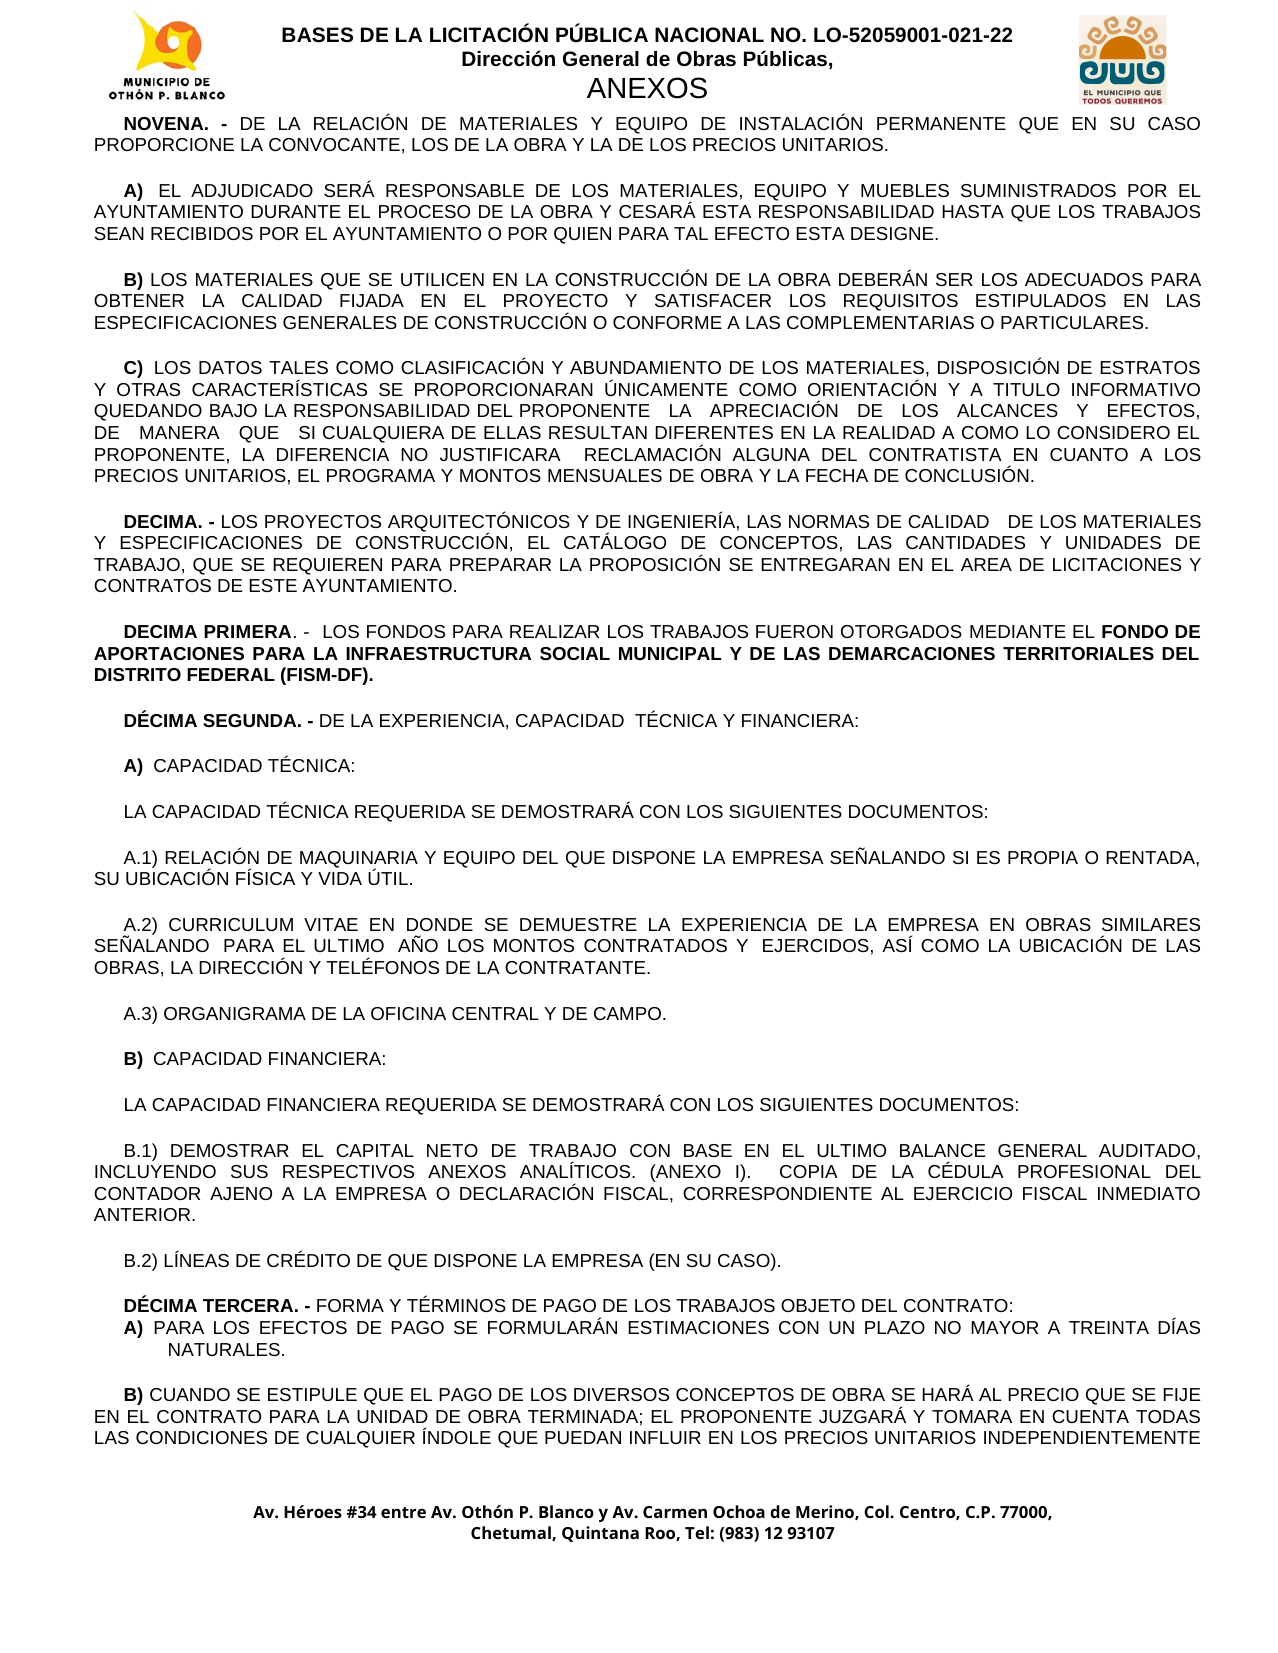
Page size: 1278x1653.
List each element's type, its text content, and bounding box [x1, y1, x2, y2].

picture [1078, 15, 1167, 105]
text A) CAPACIDAD TÉCNICA: [94, 755, 1201, 777]
text A) PARA LOS EFECTOS DE PAGO SE FORMULARÁN ESTIMACIONES CON UN PLAZO NO MAYOR A TREINTA DÍAS NATURALES. [123, 1317, 1201, 1360]
text DÉCIMA SEGUNDA. - DE LA EXPERIENCIA, CAPACIDAD TÉCNICA Y FINANCIERA: [94, 710, 1201, 731]
text LA CAPACIDAD TÉCNICA REQUERIDA SE DEMOSTRARÁ CON LOS SIGUIENTES DOCUMENTOS: [94, 801, 1201, 822]
text B) LOS MATERIALES QUE SE UTILICEN EN LA CONSTRUCCIÓN DE LA OBRA DEBERÁN SER LOS ADECUADOS PARA OBTENER LA CALIDAD FIJADA EN EL PROYECTO Y SATISFACER LOS REQUISITOS ESTIPULADOS EN LAS ESPECIFICACIONES GENERALES DE CONSTRUCCIÓN O CONFORME A LAS COMPLEMENTARIAS O PARTICULARES. [94, 268, 1201, 333]
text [94, 1384, 1201, 1449]
text LA CAPACIDAD FINANCIERA REQUERIDA SE DEMOSTRARÁ CON LOS SIGUIENTES DOCUMENTOS: [94, 1094, 1201, 1115]
text A.2) CURRICULUM VITAE EN DONDE SE DEMUESTRE LA EXPERIENCIA DE LA EMPRESA EN OBRAS SIMILARES SEÑALANDO PARA EL ULTIMO AÑO LOS MONTOS CONTRATADOS Y EJERCIDOS, ASÍ COMO LA UBICACIÓN DE LAS OBRAS, LA DIRECCIÓN Y TELÉFONOS DE LA CONTRATANTE. [94, 914, 1201, 978]
text B.2) LÍNEAS DE CRÉDITO DE QUE DISPONE LA EMPRESA (EN SU CASO). [94, 1250, 1201, 1271]
text A) EL ADJUDICADO SERÁ RESPONSABLE DE LOS MATERIALES, EQUIPO Y MUEBLES SUMINISTRADOS POR EL AYUNTAMIENTO DURANTE EL PROCESO DE LA OBRA Y CESARÁ ESTA RESPONSABILIDAD HASTA QUE LOS TRABAJOS SEAN RECIBIDOS POR EL AYUNTAMIENTO O POR QUIEN PARA TAL EFECTO ESTA DESIGNE. [94, 180, 1201, 244]
text C) LOS DATOS TALES COMO CLASIFICACIÓN Y ABUNDAMIENTO DE LOS MATERIALES, DISPOSICIÓN DE ESTRATOS Y OTRAS CARACTERÍSTICAS SE PROPORCIONARAN ÚNICAMENTE COMO ORIENTACIÓN Y A TITULO INFORMATIVO QUEDANDO BAJO LA RESPONSABILIDAD DEL PROPONENTE LA APRECIACIÓN DE LOS ALCANCES Y EFECTOS, DE MANERA QUE SI CUALQUIERA DE ELLAS RESULTAN DIFERENTES EN LA REALIDAD A COMO LO CONSIDERO EL PROPONENTE, LA DIFERENCIA NO JUSTIFICARA RECLAMACIÓN ALGUNA DEL CONTRATISTA EN CUANTO A LOS PRECIOS UNITARIOS, EL PROGRAMA Y MONTOS MENSUALES DE OBRA Y LA FECHA DE CONCLUSIÓN. [94, 357, 1201, 487]
text DECIMA PRIMERA. - LOS FONDOS PARA REALIZAR LOS TRABAJOS FUERON OTORGADOS MEDIANTE EL FONDO DE APORTACIONES PARA LA INFRAESTRUCTURA SOCIAL MUNICIPAL Y DE LAS DEMARCACIONES TERRITORIALES DEL DISTRITO FEDERAL (FISM-DF). [94, 621, 1201, 686]
text DÉCIMA TERCERA. - FORMA Y TÉRMINOS DE PAGO DE LOS TRABAJOS OBJETO DEL CONTRATO: [94, 1295, 1201, 1317]
text B.1) DEMOSTRAR EL CAPITAL NETO DE TRABAJO CON BASE EN EL ULTIMO BALANCE GENERAL AUDITADO, INCLUYENDO SUS RESPECTIVOS ANEXOS ANALÍTICOS. (ANEXO I). COPIA DE LA CÉDULA PROFESIONAL DEL CONTADOR AJENO A LA EMPRESA O DECLARACIÓN FISCAL, CORRESPONDIENTE AL EJERCICIO FISCAL INMEDIATO ANTERIOR. [94, 1139, 1201, 1226]
text A.3) ORGANIGRAMA DE LA OFICINA CENTRAL Y DE CAMPO. [94, 1002, 1201, 1024]
text DECIMA. - LOS PROYECTOS ARQUITECTÓNICOS Y DE INGENIERÍA, LAS NORMAS DE CALIDAD DE LOS MATERIALES Y ESPECIFICACIONES DE CONSTRUCCIÓN, EL CATÁLOGO DE CONCEPTOS, LAS CANTIDADES Y UNIDADES DE TRABAJO, QUE SE REQUIEREN PARA PREPARAR LA PROPOSICIÓN SE ENTREGARAN EN EL AREA DE LICITACIONES Y CONTRATOS DE ESTE AYUNTAMIENTO. [94, 511, 1201, 597]
text A.1) RELACIÓN DE MAQUINARIA Y EQUIPO DEL QUE DISPONE LA EMPRESA SEÑALANDO SI ES PROPIA O RENTADA, SU UBICACIÓN FÍSICA Y VIDA ÚTIL. [94, 847, 1201, 890]
picture [104, 0, 237, 112]
text NOVENA. - DE LA RELACIÓN DE MATERIALES Y EQUIPO DE INSTALACIÓN PERMANENTE QUE EN SU CASO PROPORCIONE LA CONVOCANTE, LOS DE LA OBRA Y LA DE LOS PRECIOS UNITARIOS. [94, 112, 1201, 156]
text B) CAPACIDAD FINANCIERA: [94, 1048, 1201, 1070]
